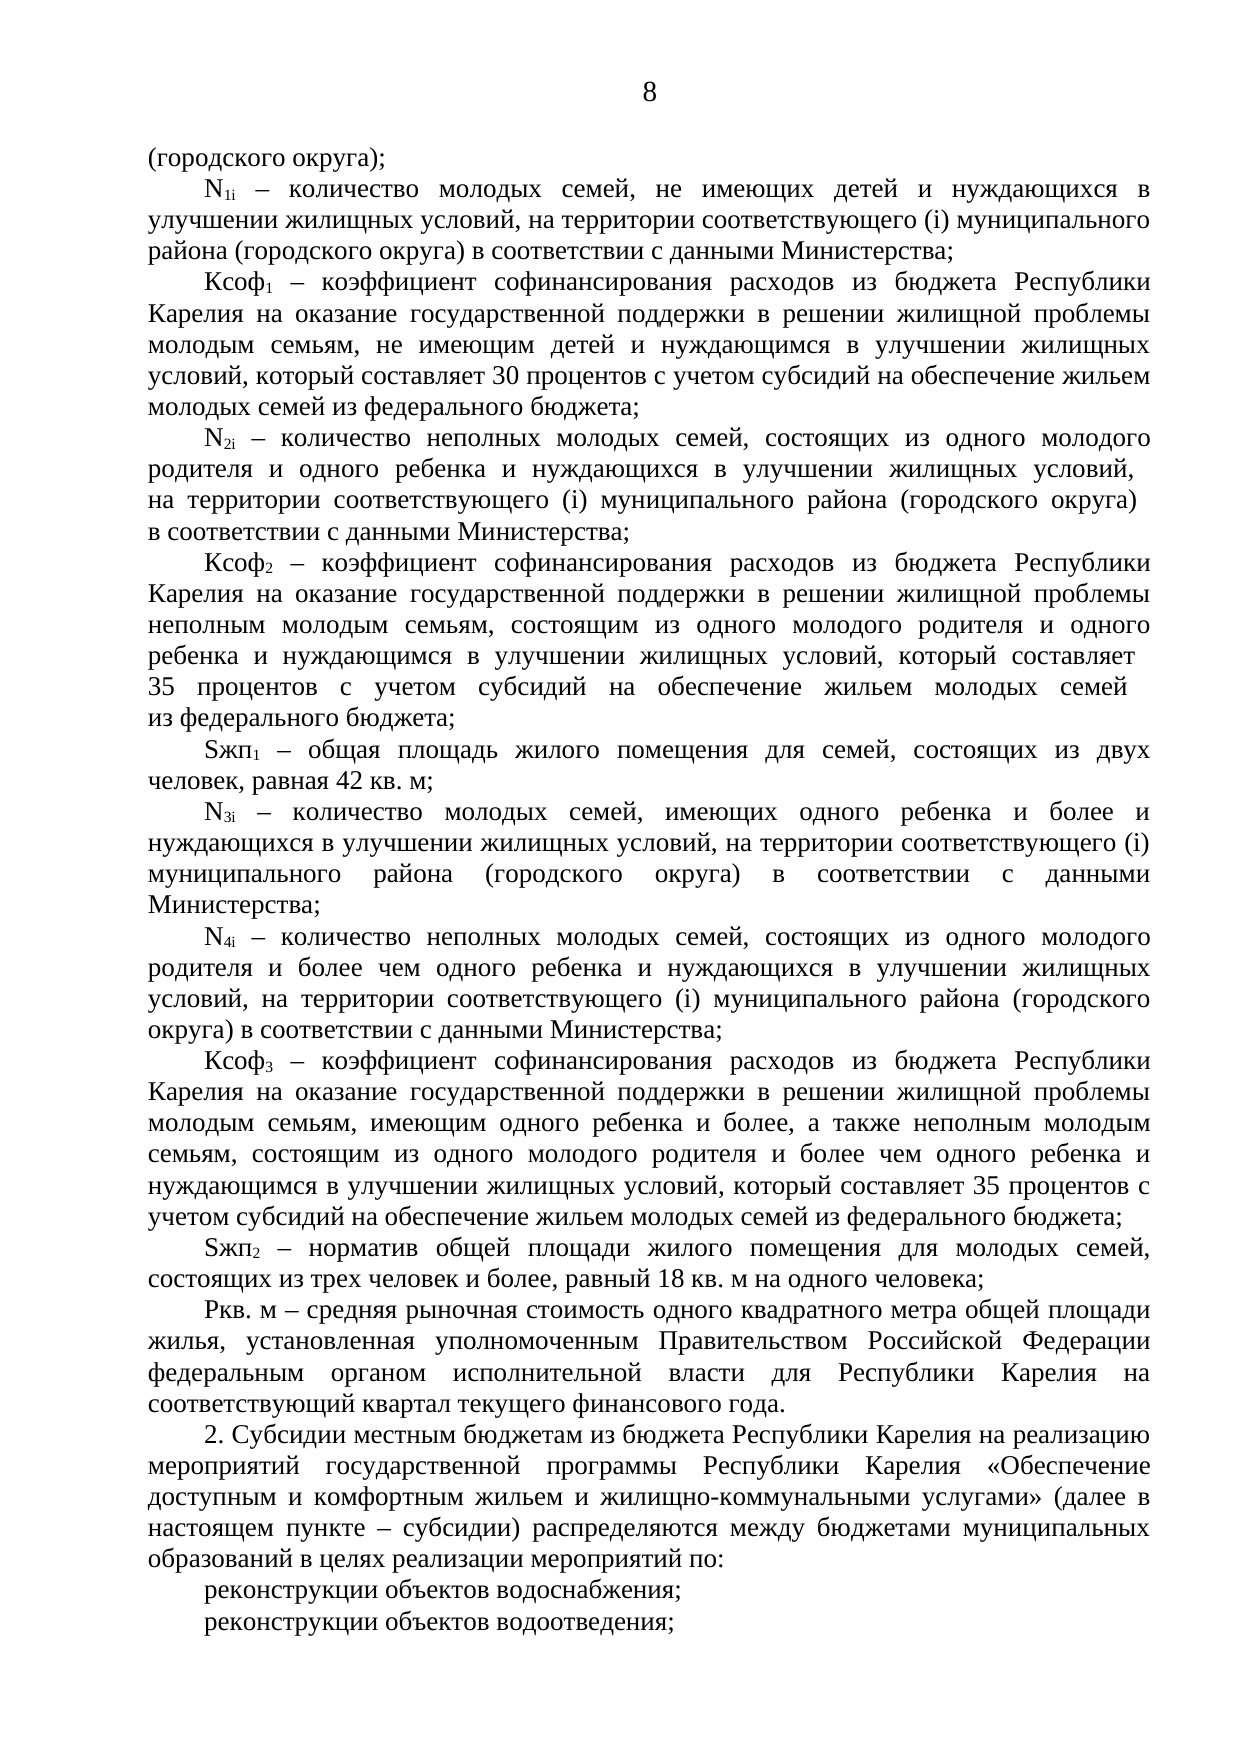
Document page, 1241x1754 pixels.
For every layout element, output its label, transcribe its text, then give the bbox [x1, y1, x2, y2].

text N4i – количество неполных молодых семей, состоящих из одного молодого родителя и более чем одного ребенка и нуждающихся в улучшении жилищных условий, на территории соответствующего (i) муниципального района (городского округа) в соответствии с данными Министерства; [148, 919, 1152, 1044]
text реконструкции объектов водоотведения; [148, 1605, 1152, 1636]
text реконструкции объектов водоснабжения; [148, 1574, 1152, 1605]
text N2i – количество неполных молодых семей, состоящих из одного молодого родителя и одного ребенка и нуждающихся в улучшении жилищных условий, на территории соответствующего (i) муниципального района (городского округа) в соответствии с данными Министерства; [148, 421, 1152, 546]
text Ксоф1 – коэффициент софинансирования расходов из бюджета Республики Карелия на оказание государственной поддержки в решении жилищной проблемы молодым семьям, не имеющим детей и нуждающимся в улучшении жилищных условий, который составляет 30 процентов с учетом субсидий на обеспечение жильем молодых семей из федерального бюджета; [148, 266, 1152, 421]
text 2. Субсидии местным бюджетам из бюджета Республики Карелия на реализацию мероприятий государственной программы Республики Карелия «Обеспечение доступным и комфортным жильем и жилищно-коммунальными услугами» (далее в настоящем пункте – субсидии) распределяются между бюджетами муниципальных образований в целях реализации мероприятий по: [148, 1418, 1152, 1574]
text Ксоф3 – коэффициент софинансирования расходов из бюджета Республики Карелия на оказание государственной поддержки в решении жилищной проблемы молодым семьям, имеющим одного ребенка и более, а также неполным молодым семьям, состоящим из одного молодого родителя и более чем одного ребенка и нуждающимся в улучшении жилищных условий, который составляет 35 процентов с учетом субсидий на обеспечение жильем молодых семей из федерального бюджета; [148, 1044, 1152, 1231]
text N3i – количество молодых семей, имеющих одного ребенка и более и нуждающихся в улучшении жилищных условий, на территории соответствующего (i) муниципального района (городского округа) в соответствии с данными Министерства; [148, 795, 1152, 919]
text N1i – количество молодых семей, не имеющих детей и нуждающихся в улучшении жилищных условий, на территории соответствующего (i) муниципального района (городского округа) в соответствии с данными Министерства; [148, 172, 1152, 266]
text Sжп2 – норматив общей площади жилого помещения для молодых семей, состоящих из трех человек и более, равный 18 кв. м на одного человека; [148, 1231, 1152, 1293]
text Ксоф2 – коэффициент софинансирования расходов из бюджета Республики Карелия на оказание государственной поддержки в решении жилищной проблемы неполным молодым семьям, состоящим из одного молодого родителя и одного ребенка и нуждающимся в улучшении жилищных условий, который составляет 35 процентов с учетом субсидий на обеспечение жильем молодых семей из федерального бюджета; [148, 546, 1152, 733]
text Sжп1 – общая площадь жилого помещения для семей, состоящих из двух человек, равная 42 кв. м; [148, 733, 1152, 795]
text Ркв. м – средняя рыночная стоимость одного квадратного метра общей площади жилья, установленная уполномоченным Правительством Российской Федерации федеральным органом исполнительной власти для Республики Карелия на соответствующий квартал текущего финансового года. [148, 1293, 1152, 1418]
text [148, 141, 1152, 172]
